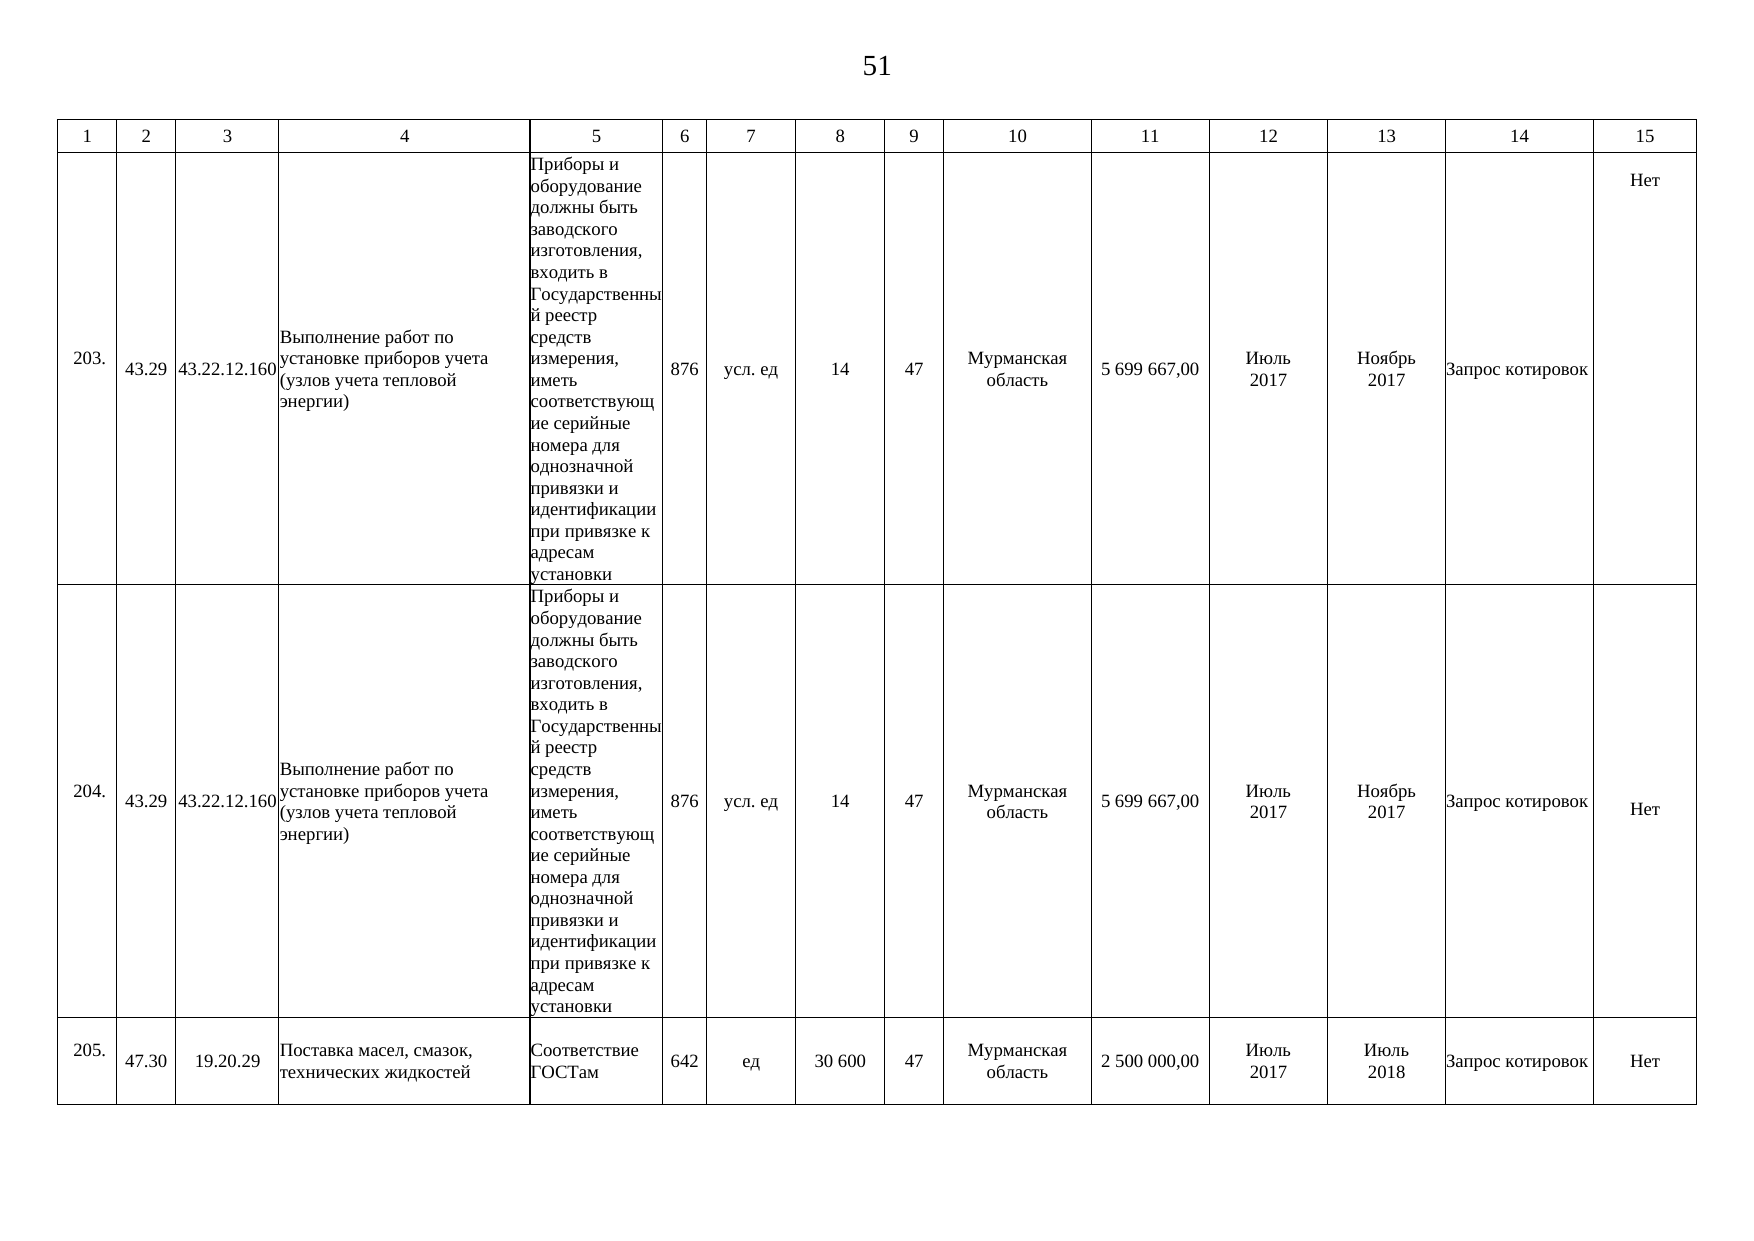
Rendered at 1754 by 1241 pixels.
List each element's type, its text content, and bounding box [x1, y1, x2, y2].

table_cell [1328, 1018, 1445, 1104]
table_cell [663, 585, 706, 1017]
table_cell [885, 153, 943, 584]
table_header 15 [1594, 120, 1696, 152]
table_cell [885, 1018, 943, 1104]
table_header 10 [944, 120, 1091, 152]
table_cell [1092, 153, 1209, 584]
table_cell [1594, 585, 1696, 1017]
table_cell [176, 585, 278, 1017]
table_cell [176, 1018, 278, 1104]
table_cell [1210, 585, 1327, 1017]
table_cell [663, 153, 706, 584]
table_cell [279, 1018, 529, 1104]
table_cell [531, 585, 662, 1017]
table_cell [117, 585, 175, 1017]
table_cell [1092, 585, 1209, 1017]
table_header 3 [176, 120, 278, 152]
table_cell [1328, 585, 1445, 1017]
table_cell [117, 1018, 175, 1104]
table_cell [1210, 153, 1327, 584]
table_header 4 [279, 120, 529, 152]
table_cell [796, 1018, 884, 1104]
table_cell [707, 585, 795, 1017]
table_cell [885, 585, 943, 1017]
table_header 9 [885, 120, 943, 152]
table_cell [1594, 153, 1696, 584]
table_header 2 [117, 120, 175, 152]
table_header 8 [796, 120, 884, 152]
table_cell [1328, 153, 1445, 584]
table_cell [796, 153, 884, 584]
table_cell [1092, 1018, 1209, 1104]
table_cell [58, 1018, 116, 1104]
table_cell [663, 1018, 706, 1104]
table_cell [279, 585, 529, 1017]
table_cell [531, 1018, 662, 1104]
table_header 12 [1210, 120, 1327, 152]
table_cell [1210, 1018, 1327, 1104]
table_header 7 [707, 120, 795, 152]
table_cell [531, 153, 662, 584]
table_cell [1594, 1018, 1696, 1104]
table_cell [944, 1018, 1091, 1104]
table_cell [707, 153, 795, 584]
table_header 13 [1328, 120, 1445, 152]
table_header 14 [1446, 120, 1593, 152]
table_header 5 [531, 120, 662, 152]
table_header 6 [663, 120, 706, 152]
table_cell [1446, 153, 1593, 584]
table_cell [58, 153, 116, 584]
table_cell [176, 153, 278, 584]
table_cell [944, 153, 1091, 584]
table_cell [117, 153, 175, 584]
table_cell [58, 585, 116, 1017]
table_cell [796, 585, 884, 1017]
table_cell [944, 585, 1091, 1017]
table_header 1 [58, 120, 116, 152]
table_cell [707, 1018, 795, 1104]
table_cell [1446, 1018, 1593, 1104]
table_header 11 [1092, 120, 1209, 152]
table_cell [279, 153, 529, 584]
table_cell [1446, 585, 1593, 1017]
